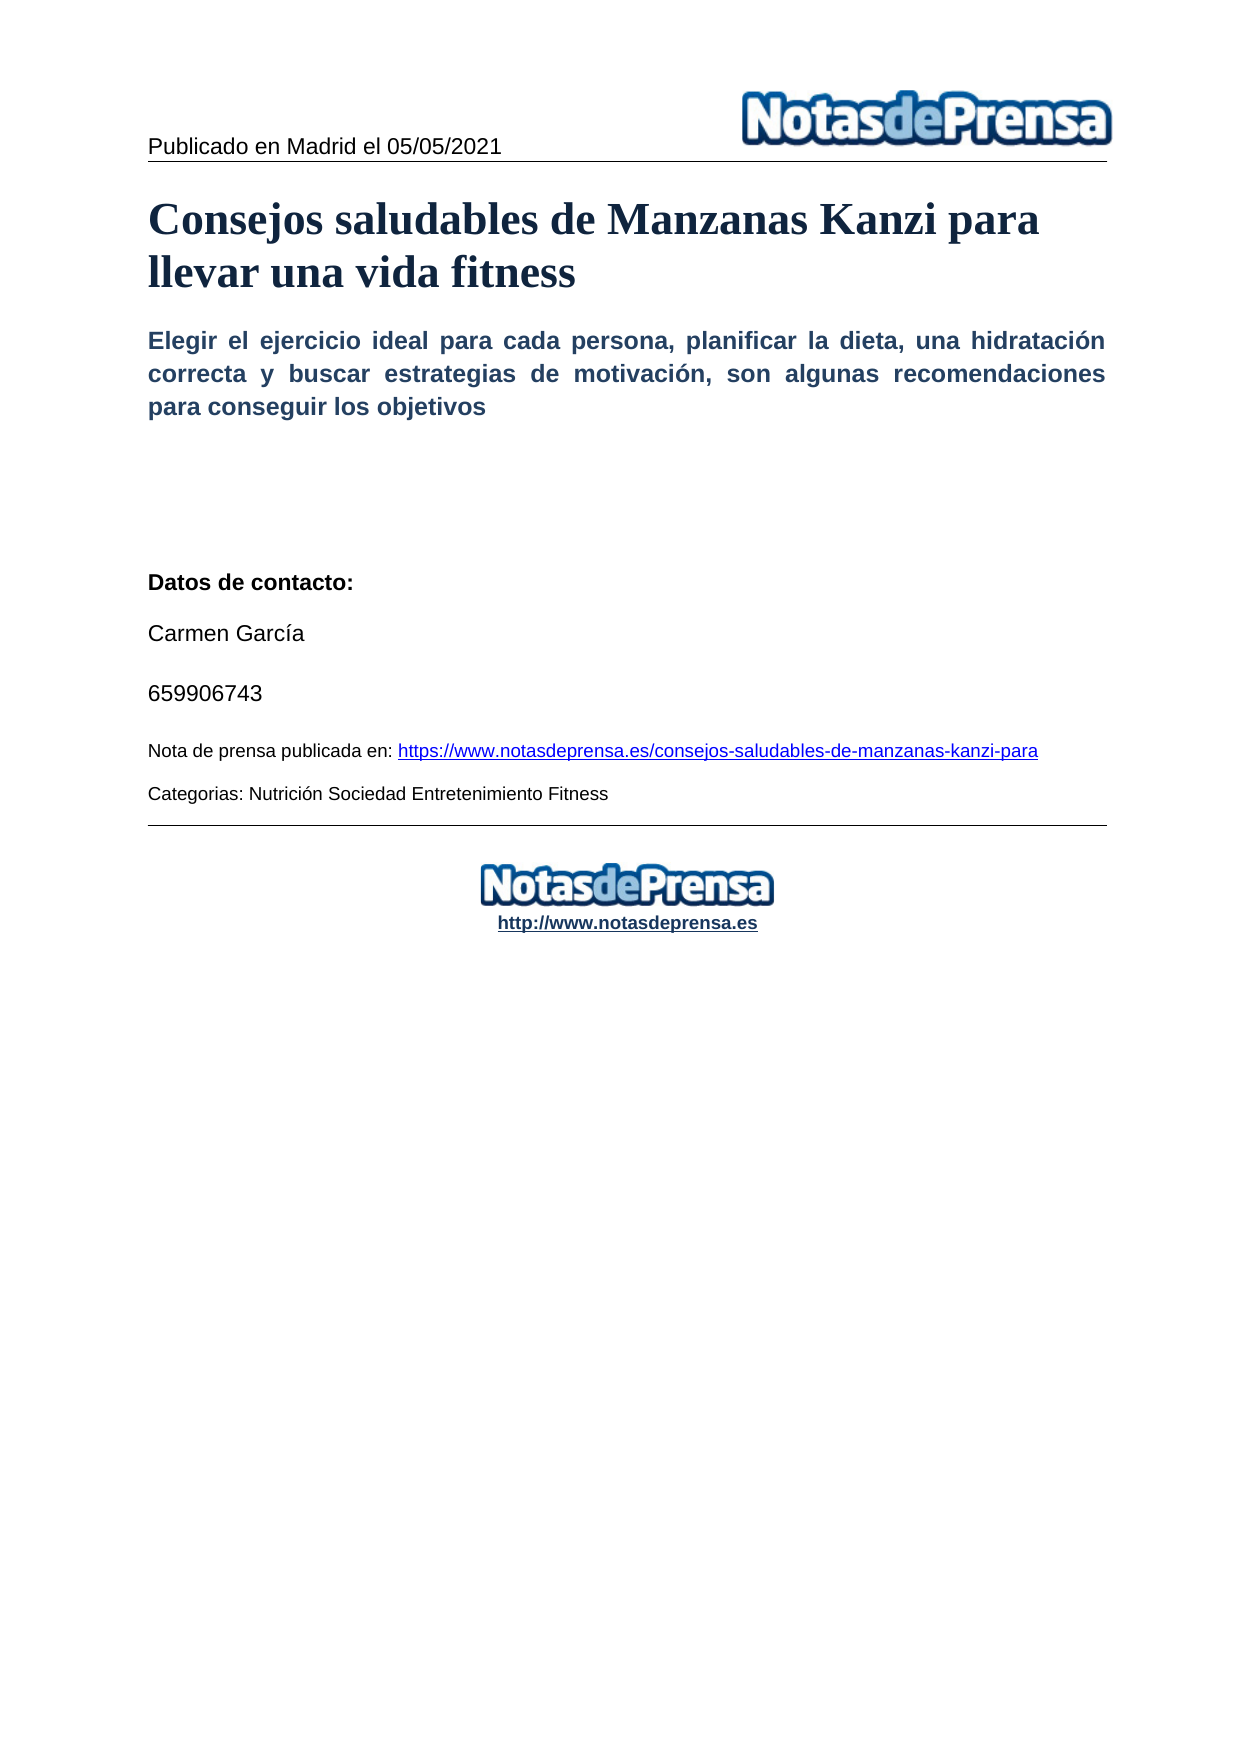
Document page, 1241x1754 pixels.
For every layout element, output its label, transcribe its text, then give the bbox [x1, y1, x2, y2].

text Datos de contacto: [148, 568, 1107, 595]
picture [480, 862, 775, 908]
text 659906743 [148, 680, 1063, 706]
subtitle Consejos saludables de Manzanas Kanzi para llevar una vida fitness [148, 192, 1107, 297]
text Publicado en Madrid el 05/05/2021 [148, 133, 1107, 161]
picture [742, 90, 1113, 148]
subtitle Elegir el ejercicio ideal para cada persona, planificar la dieta, una hidratación correcta y buscar estrategias de motivación, son algunas recomendaciones para conseguir los objetivos [148, 326, 1107, 421]
text Carmen García [148, 619, 1063, 646]
text Nota de prensa publicada en: https://www.notasdeprensa.es/consejos-saludables-de-manzanas-kanzi-para [148, 740, 1107, 762]
text Categorias: Nutrición Sociedad Entretenimiento Fitness [148, 783, 1107, 804]
text http://www.notasdeprensa.es [148, 912, 1107, 934]
